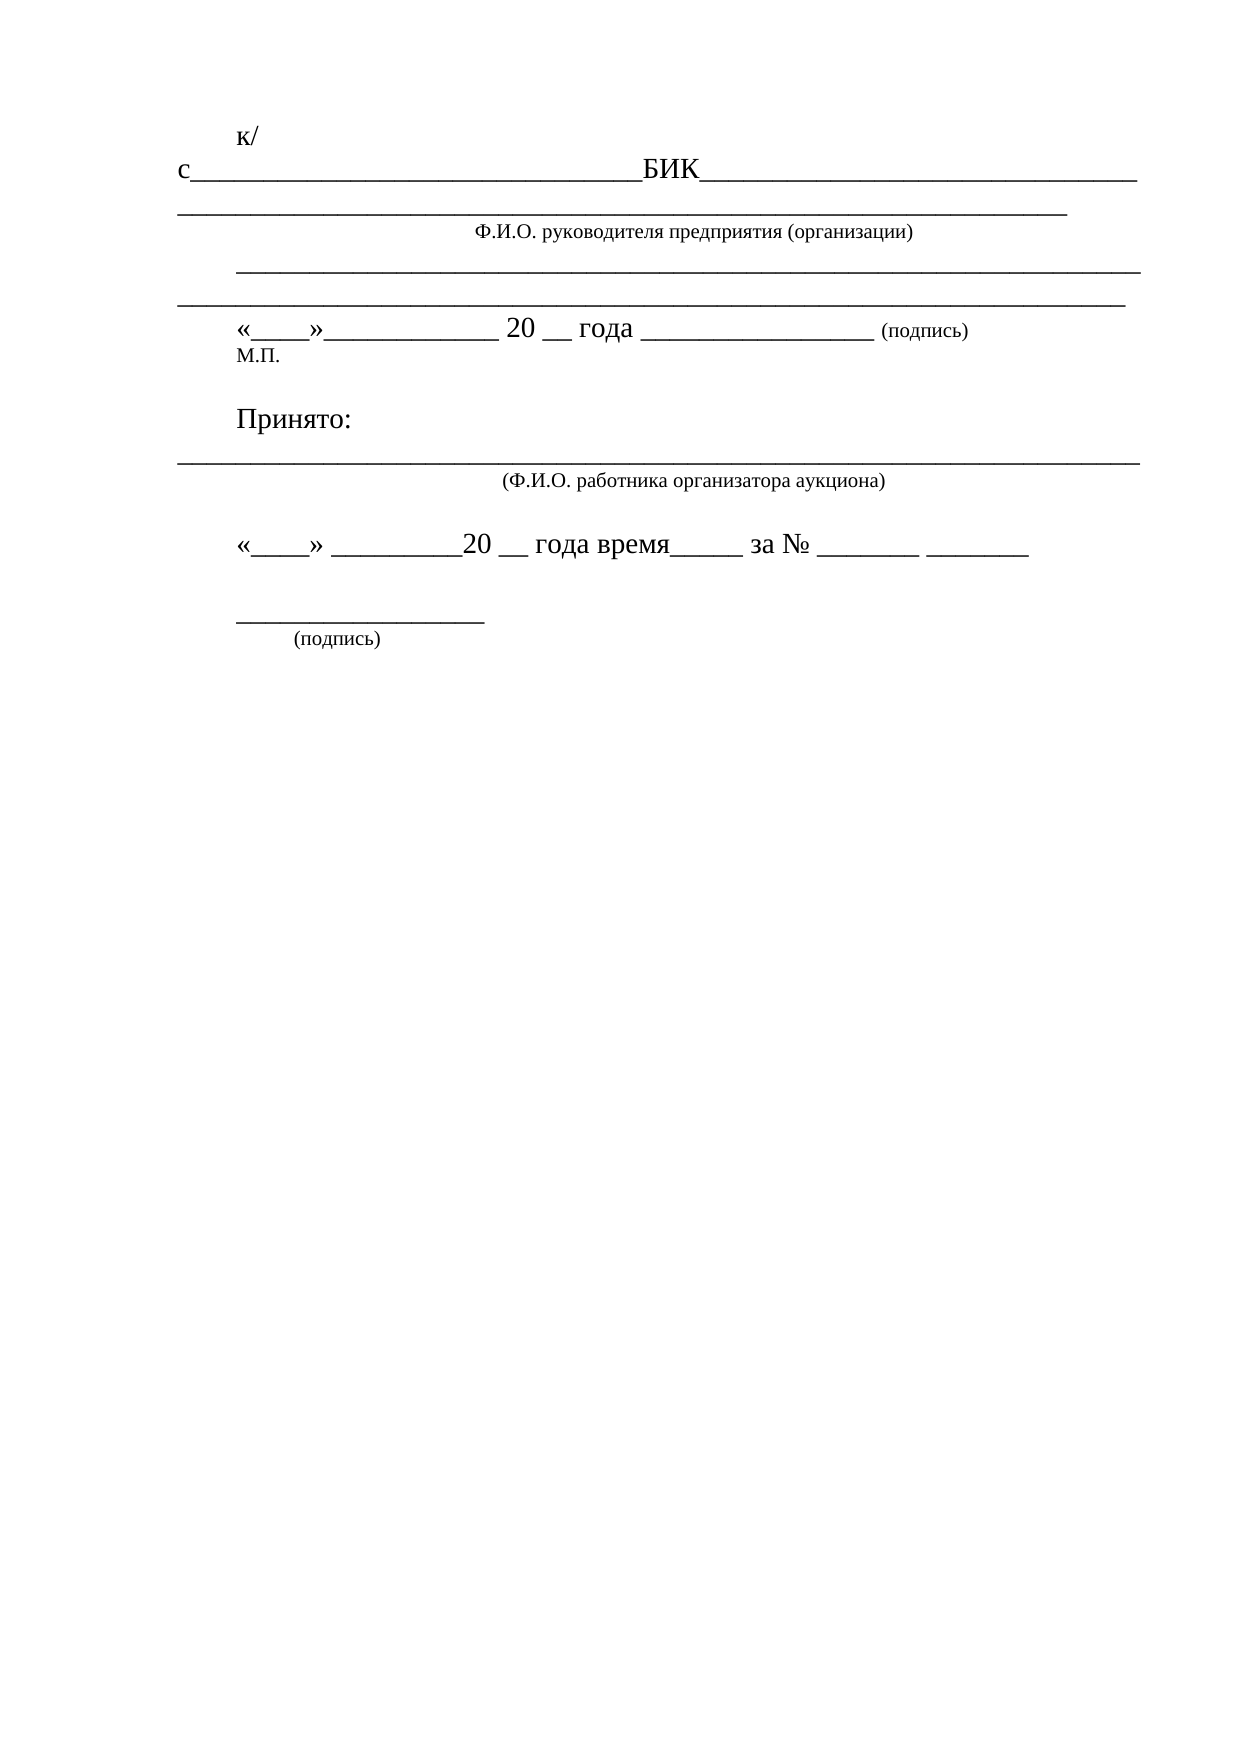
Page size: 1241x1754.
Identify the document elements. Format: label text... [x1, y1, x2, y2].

text «____»____________ 20 __ года ________________ (подпись) [177, 310, 1152, 343]
text (подпись) [177, 626, 1152, 650]
text «____» _________20 __ года время_____ за № _______ _______ [177, 526, 1152, 559]
text М.П. [177, 343, 1152, 367]
text к/с_______________________________БИК___________________________________________________________________________________________ [177, 118, 1152, 219]
text Ф.И.О. руководителя предприятия (организации) [177, 219, 1152, 243]
text Принято: __________________________________________________________________ [177, 401, 1152, 468]
text _______________________________________________________________________________________________________________________________ [177, 243, 1152, 310]
text _________________ [177, 593, 1152, 626]
text (Ф.И.О. работника организатора аукциона) [177, 468, 1152, 492]
